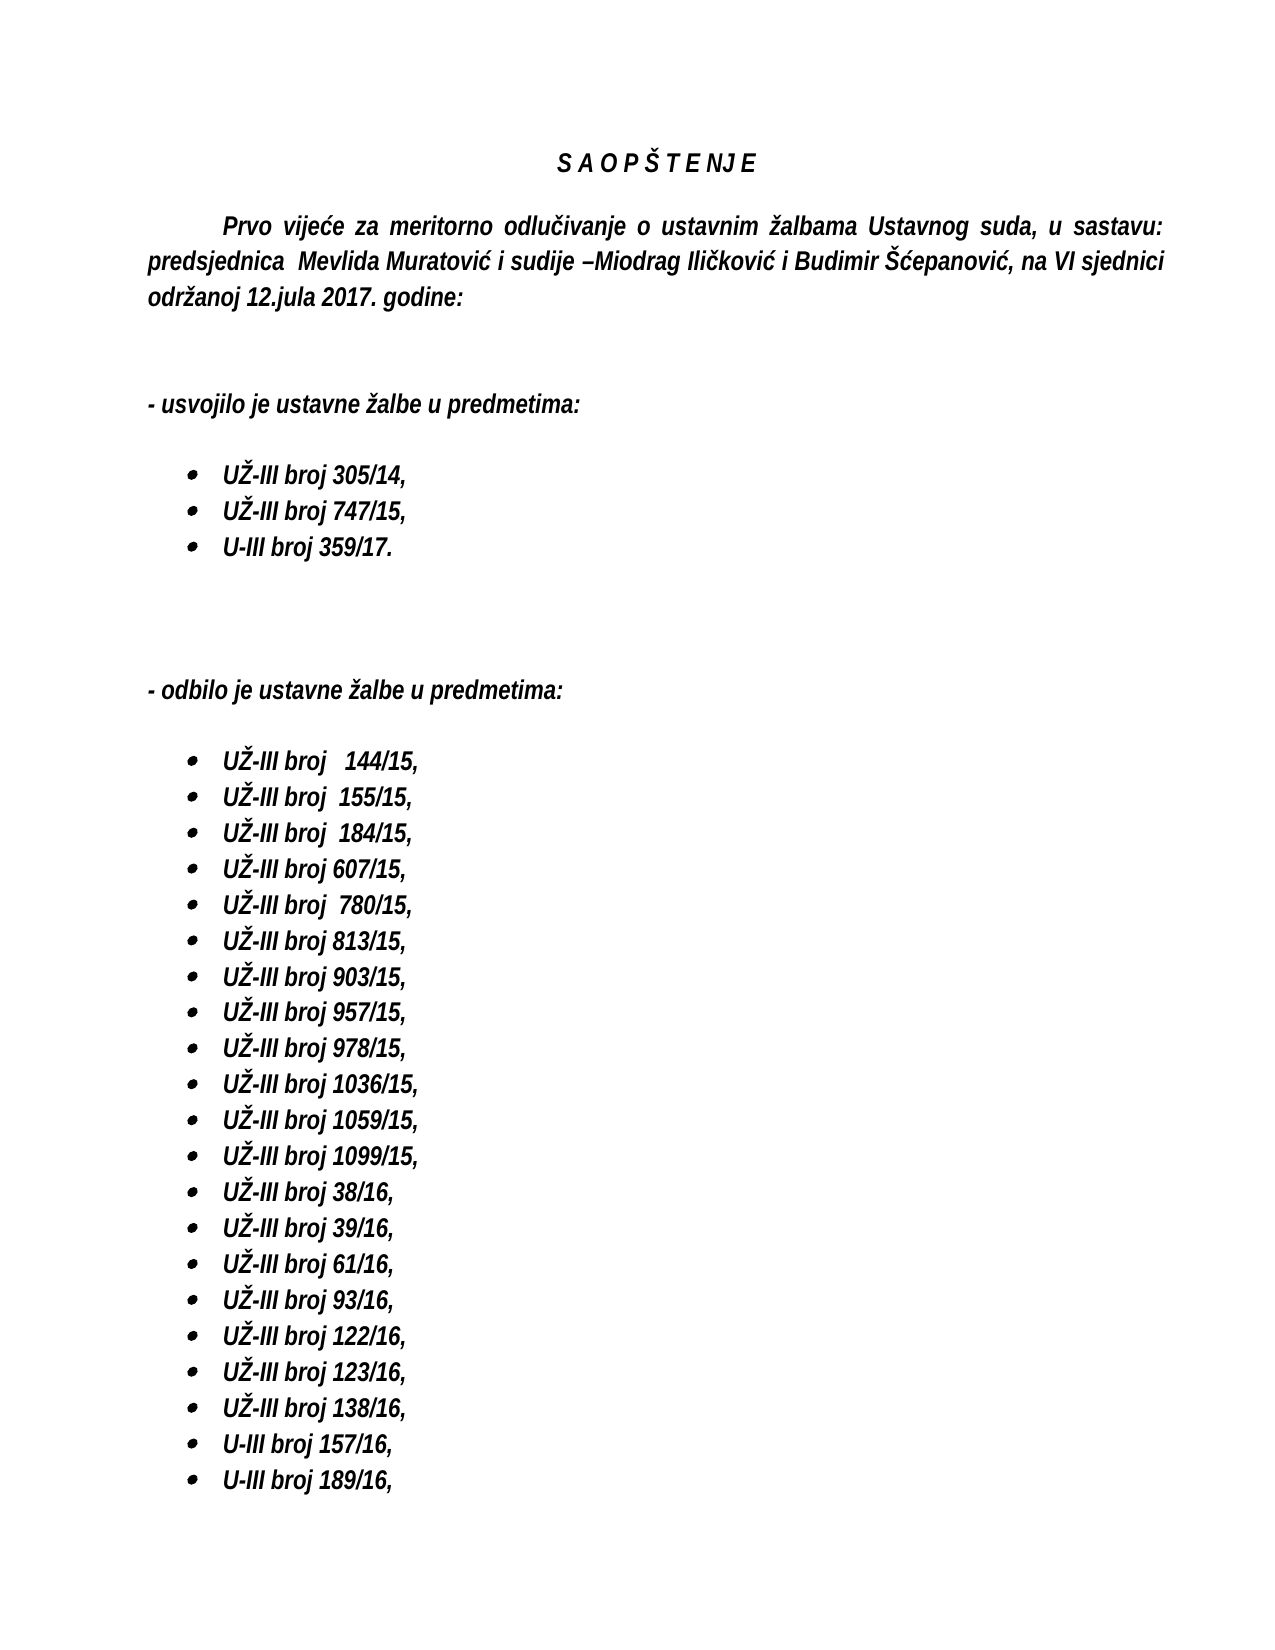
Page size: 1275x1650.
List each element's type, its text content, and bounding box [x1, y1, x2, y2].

list UŽ-III broj 1036/15, [185, 1068, 1186, 1100]
text S A O P Š T E NJ E [148, 148, 1165, 179]
list UŽ-III broj 978/15, [185, 1032, 1186, 1064]
list UŽ-III broj 607/15, [185, 853, 1186, 884]
list UŽ-III broj 155/15, [185, 781, 1186, 812]
list UŽ-III broj 1099/15, [185, 1140, 1186, 1172]
list UŽ-III broj 93/16, [185, 1284, 1186, 1315]
list UŽ-III broj 184/15, [185, 817, 1186, 848]
list UŽ-III broj 305/14, [185, 459, 1165, 490]
list UŽ-III broj 780/15, [185, 889, 1186, 920]
list UŽ-III broj 813/15, [185, 925, 1186, 956]
list UŽ-III broj 138/16, [185, 1392, 1186, 1423]
list UŽ-III broj 1059/15, [185, 1104, 1186, 1136]
list UŽ-III broj 957/15, [185, 997, 1186, 1028]
list UŽ-III broj 747/15, [185, 495, 1165, 526]
list UŽ-III broj 61/16, [185, 1248, 1186, 1279]
list U-III broj 359/17. [185, 531, 1165, 562]
list U-III broj 157/16, [185, 1428, 1186, 1459]
list UŽ-III broj 144/15, [185, 745, 1186, 776]
list UŽ-III broj 122/16, [185, 1320, 1186, 1351]
text Prvo vijeće za meritorno odlučivanje o ustavnim žalbama Ustavnog suda, u sastavu: predsjednica Mevlida Muratović i sudije –Miodrag Iličković i Budimir Šćepanović, na VI sjednici održanoj 12.jula 2017. godine: [148, 210, 1165, 312]
list UŽ-III broj 123/16, [185, 1356, 1186, 1387]
list UŽ-III broj 903/15, [185, 961, 1186, 992]
list U-III broj 189/16, [185, 1464, 1186, 1495]
list UŽ-III broj 38/16, [185, 1176, 1186, 1207]
text - usvojilo je ustavne žalbe u predmetima: [148, 388, 1165, 419]
list UŽ-III broj 39/16, [185, 1212, 1186, 1243]
text - odbilo je ustavne žalbe u predmetima: [148, 674, 1165, 705]
